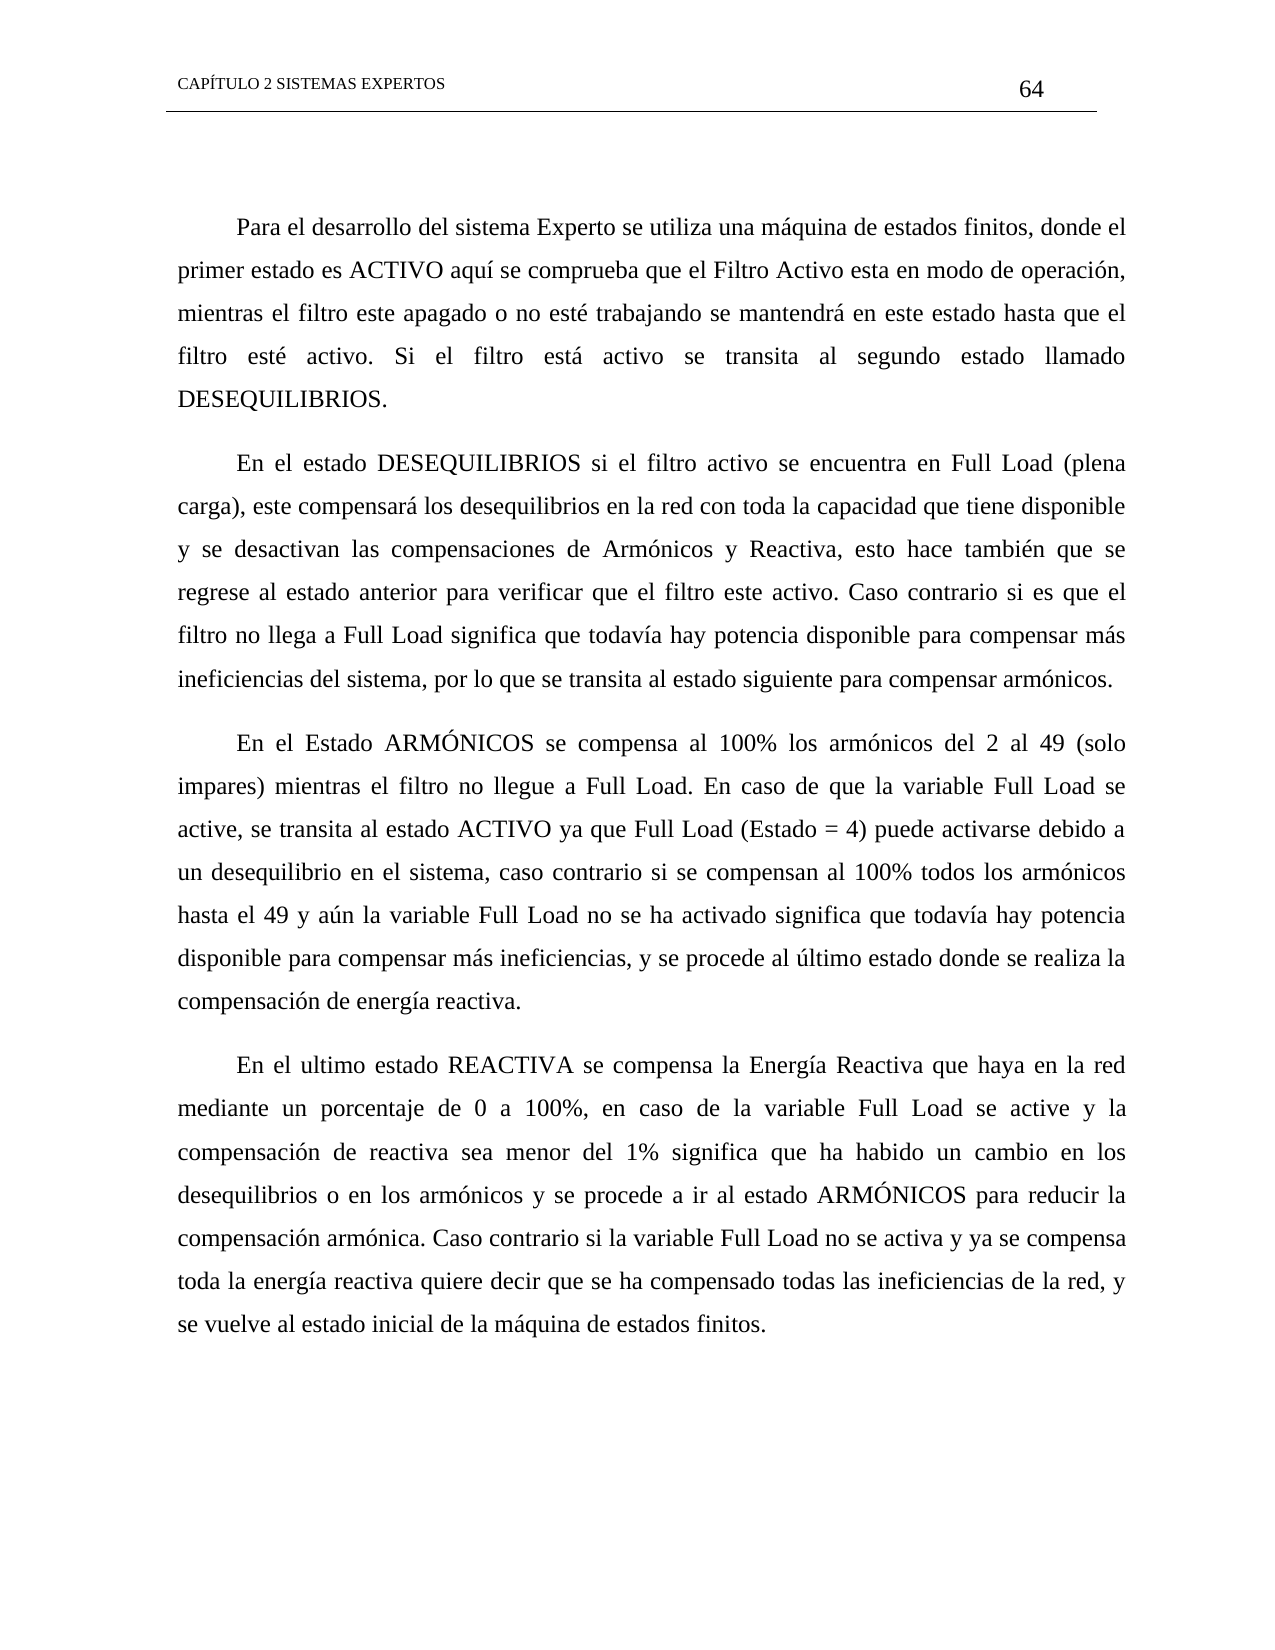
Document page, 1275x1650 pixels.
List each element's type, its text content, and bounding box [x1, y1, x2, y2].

text En el ultimo estado REACTIVA se compensa la Energía Reactiva que haya en la red mediante un porcentaje de 0 a 100%, en caso de la variable Full Load se active y la compensación de reactiva sea menor del 1% significa que ha habido un cambio en los desequilibrios o en los armónicos y se procede a ir al estado ARMÓNICOS para reducir la compensación armónica. Caso contrario si la variable Full Load no se activa y ya se compensa toda la energía reactiva quiere decir que se ha compensado todas las ineficiencias de la red, y se vuelve al estado inicial de la máquina de estados finitos. [177, 1050, 1127, 1338]
text Para el desarrollo del sistema Experto se utiliza una máquina de estados finitos, donde el primer estado es ACTIVO aquí se comprueba que el Filtro Activo esta en modo de operación, mientras el filtro este apagado o no esté trabajando se mantendrá en este estado hasta que el filtro esté activo. Si el filtro está activo se transita al segundo estado llamado DESEQUILIBRIOS. [177, 212, 1127, 413]
text En el estado DESEQUILIBRIOS si el filtro activo se encuentra en Full Load (plena carga), este compensará los desequilibrios en la red con toda la capacidad que tiene disponible y se desactivan las compensaciones de Armónicos y Reactiva, esto hace también que se regrese al estado anterior para verificar que el filtro este activo. Caso contrario si es que el filtro no llega a Full Load significa que todavía hay potencia disponible para compensar más ineficiencias del sistema, por lo que se transita al estado siguiente para compensar armónicos. [177, 448, 1127, 692]
text En el Estado ARMÓNICOS se compensa al 100% los armónicos del 2 al 49 (solo impares) mientras el filtro no llegue a Full Load. En caso de que la variable Full Load se active, se transita al estado ACTIVO ya que Full Load (Estado = 4) puede activarse debido a un desequilibrio en el sistema, caso contrario si se compensan al 100% todos los armónicos hasta el 49 y aún la variable Full Load no se ha activado significa que todavía hay potencia disponible para compensar más ineficiencias, y se procede al último estado donde se realiza la compensación de energía reactiva. [177, 728, 1127, 1015]
